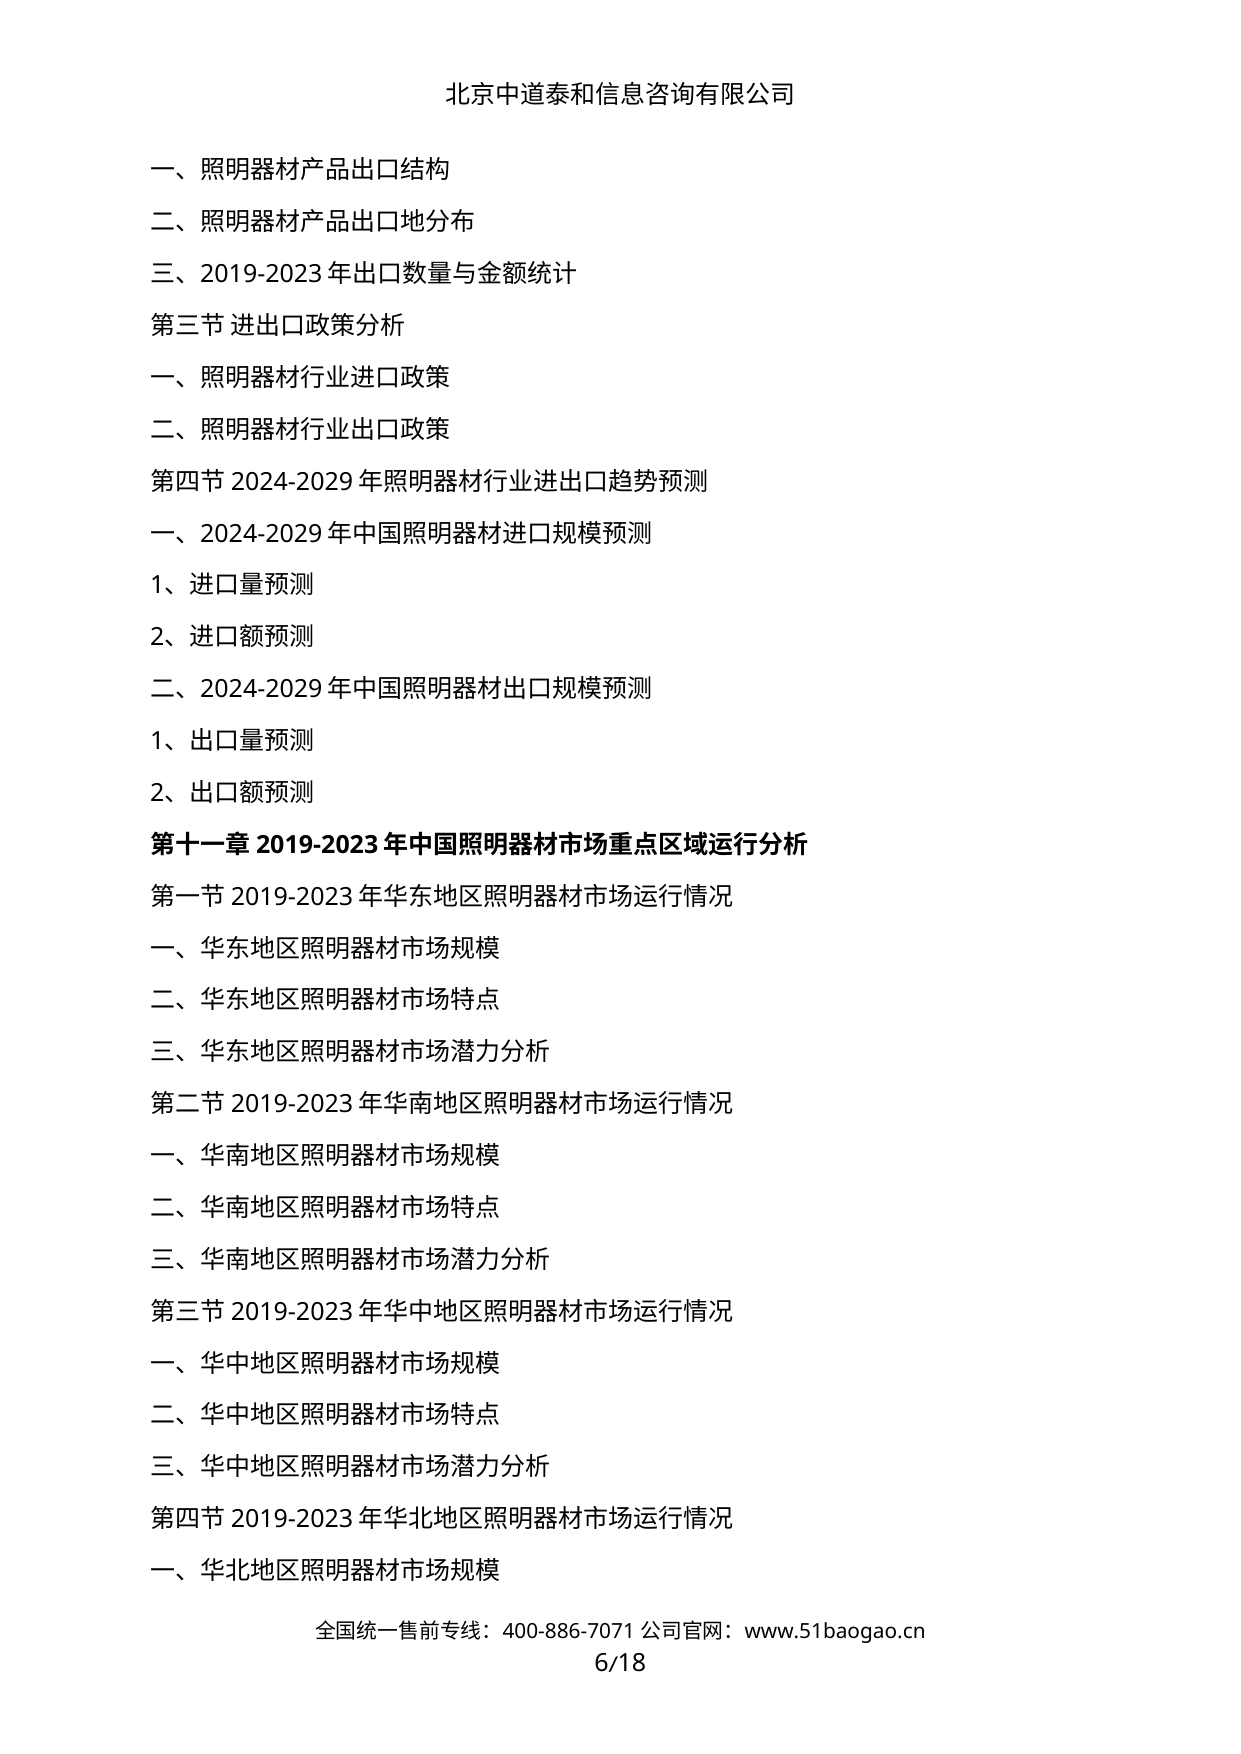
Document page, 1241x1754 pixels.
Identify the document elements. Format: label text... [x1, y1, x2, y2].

text 1、进口量预测 [150, 565, 1090, 601]
text 二、华南地区照明器材市场特点 [150, 1187, 1090, 1224]
text 一、照明器材产品出口结构 [150, 150, 1090, 186]
text 一、华北地区照明器材市场规模 [150, 1551, 1090, 1587]
text 一、2024-2029年中国照明器材进口规模预测 [150, 513, 1090, 549]
text 二、2024-2029年中国照明器材出口规模预测 [150, 669, 1090, 705]
text 二、照明器材产品出口地分布 [150, 202, 1090, 238]
text 2、出口额预测 [150, 772, 1090, 809]
text 二、照明器材行业出口政策 [150, 409, 1090, 446]
text 一、华南地区照明器材市场规模 [150, 1136, 1090, 1172]
text 第四节 2024-2029年照明器材行业进出口趋势预测 [150, 461, 1090, 497]
text 第四节 2019-2023年华北地区照明器材市场运行情况 [150, 1499, 1090, 1535]
text 第三节 进出口政策分析 [150, 306, 1090, 342]
text 二、华中地区照明器材市场特点 [150, 1395, 1090, 1431]
text 1、出口量预测 [150, 721, 1090, 757]
text 第二节 2019-2023年华南地区照明器材市场运行情况 [150, 1084, 1090, 1120]
text 一、华东地区照明器材市场规模 [150, 928, 1090, 964]
text 第三节 2019-2023年华中地区照明器材市场运行情况 [150, 1291, 1090, 1327]
text 第十一章 2019-2023年中国照明器材市场重点区域运行分析 [150, 824, 1090, 861]
text 三、华南地区照明器材市场潜力分析 [150, 1239, 1090, 1276]
text 第一节 2019-2023年华东地区照明器材市场运行情况 [150, 876, 1090, 912]
text 一、华中地区照明器材市场规模 [150, 1343, 1090, 1379]
text 三、华东地区照明器材市场潜力分析 [150, 1032, 1090, 1068]
text 三、2019-2023年出口数量与金额统计 [150, 254, 1090, 290]
text 三、华中地区照明器材市场潜力分析 [150, 1447, 1090, 1483]
text 一、照明器材行业进口政策 [150, 357, 1090, 394]
text 2、进口额预测 [150, 617, 1090, 653]
text 二、华东地区照明器材市场特点 [150, 980, 1090, 1016]
